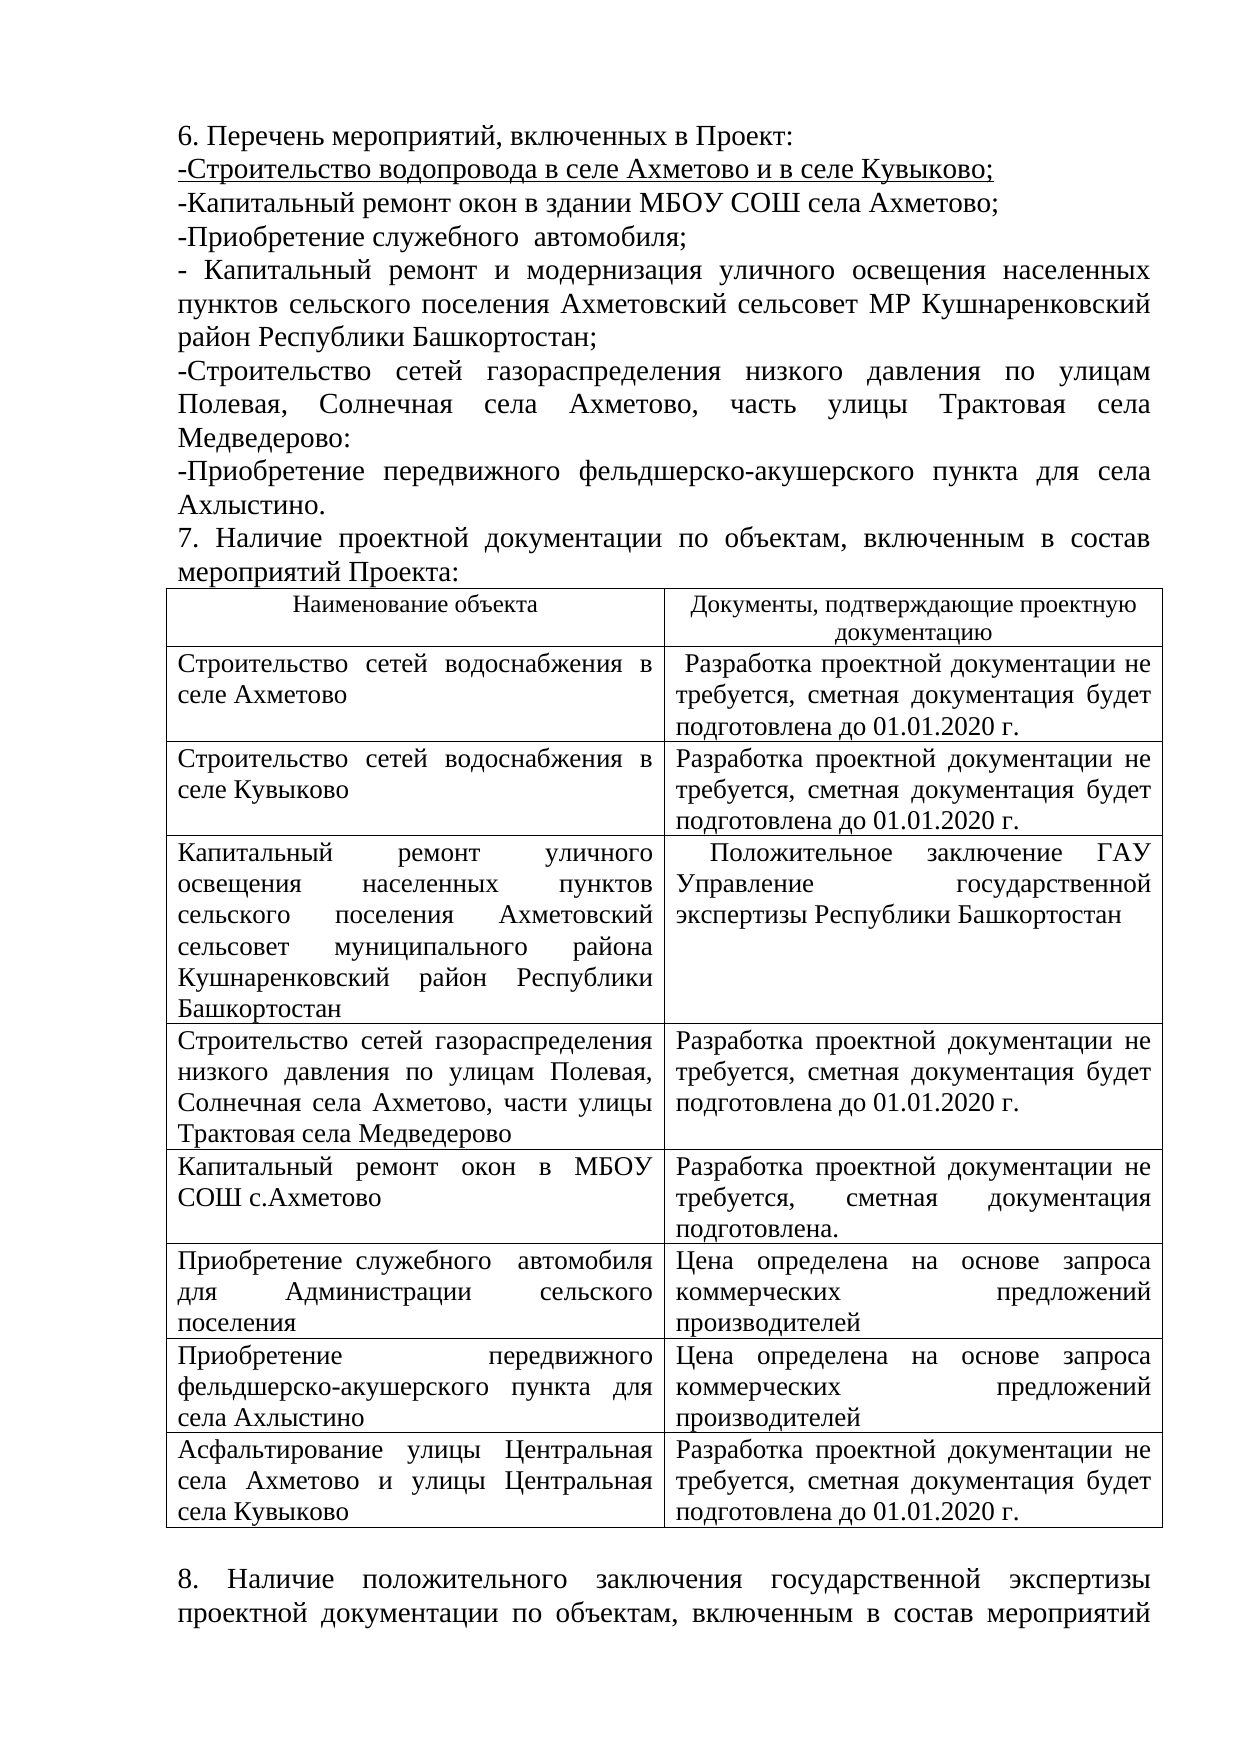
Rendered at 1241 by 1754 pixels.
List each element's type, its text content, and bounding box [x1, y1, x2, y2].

table_cell Разработка проектной документации не требуется, сметная документация будет подготовлена до 01.01.2020 г. [665, 647, 1162, 741]
text -Приобретение передвижного фельдшерско-акушерского пункта для села Ахлыстино. [177, 453, 1152, 521]
table_cell Асфальтирование улицы Центральная села Ахметово и улицы Центральная села Кувыково [167, 1433, 664, 1527]
text -Строительство сетей газораспределения низкого давления по улицам Полевая, Солнечная села Ахметово, часть улицы Трактовая села Медведерово: [177, 353, 1152, 453]
text 6. Перечень мероприятий, включенных в Проект: [177, 118, 1152, 152]
table_cell Строительство сетей водоснабжения в селе Кувыково [167, 742, 664, 835]
table_cell Капитальный ремонт уличного освещения населенных пунктов сельского поселения Ахметовский сельсовет муниципального района Кушнаренковский район Республики Башкортостан [167, 836, 664, 1023]
text -Капитальный ремонт окон в здании МБОУ СОШ села Ахметово; [177, 185, 1152, 219]
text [177, 1561, 1152, 1628]
table_cell Приобретение передвижного фельдшерско-акушерского пункта для села Ахлыстино [167, 1339, 664, 1432]
text - Капитальный ремонт и модернизация уличного освещения населенных пунктов сельского поселения Ахметовский сельсовет МР Кушнаренковский район Республики Башкортостан; [177, 252, 1152, 353]
table_header Наименование объекта [167, 589, 664, 646]
table_cell Капитальный ремонт окон в МБОУ СОШ с.Ахметово [167, 1150, 664, 1243]
text -Приобретение служебного автомобиля; [177, 219, 1152, 252]
table_cell Приобретение служебного автомобиля для Администрации сельского поселения [167, 1244, 664, 1338]
table_cell Цена определена на основе запроса коммерческих предложений производителей [665, 1339, 1162, 1432]
table_cell Цена определена на основе запроса коммерческих предложений производителей [665, 1244, 1162, 1338]
text -Строительство водопровода в селе Ахметово и в селе Кувыково; [177, 152, 1152, 185]
table_cell Разработка проектной документации не требуется, сметная документация будет подготовлена до 01.01.2020 г. [665, 1024, 1162, 1149]
table_cell Строительство сетей газораспределения низкого давления по улицам Полевая, Солнечная села Ахметово, части улицы Трактовая села Медведерово [167, 1024, 664, 1149]
table_cell Разработка проектной документации не требуется, сметная документация подготовлена. [665, 1150, 1162, 1243]
table_cell Строительство сетей водоснабжения в селе Ахметово [167, 647, 664, 741]
table_header Документы, подтверждающие проектную документацию [665, 589, 1162, 646]
table_cell Разработка проектной документации не требуется, сметная документация будет подготовлена до 01.01.2020 г. [665, 1433, 1162, 1527]
table_cell Разработка проектной документации не требуется, сметная документация будет подготовлена до 01.01.2020 г. [665, 742, 1162, 835]
text 7. Наличие проектной документации по объектам, включенным в состав мероприятий Проекта: [177, 521, 1152, 588]
table_cell Положительное заключение ГАУ Управление государственной экспертизы Республики Башкортостан [665, 836, 1162, 1023]
